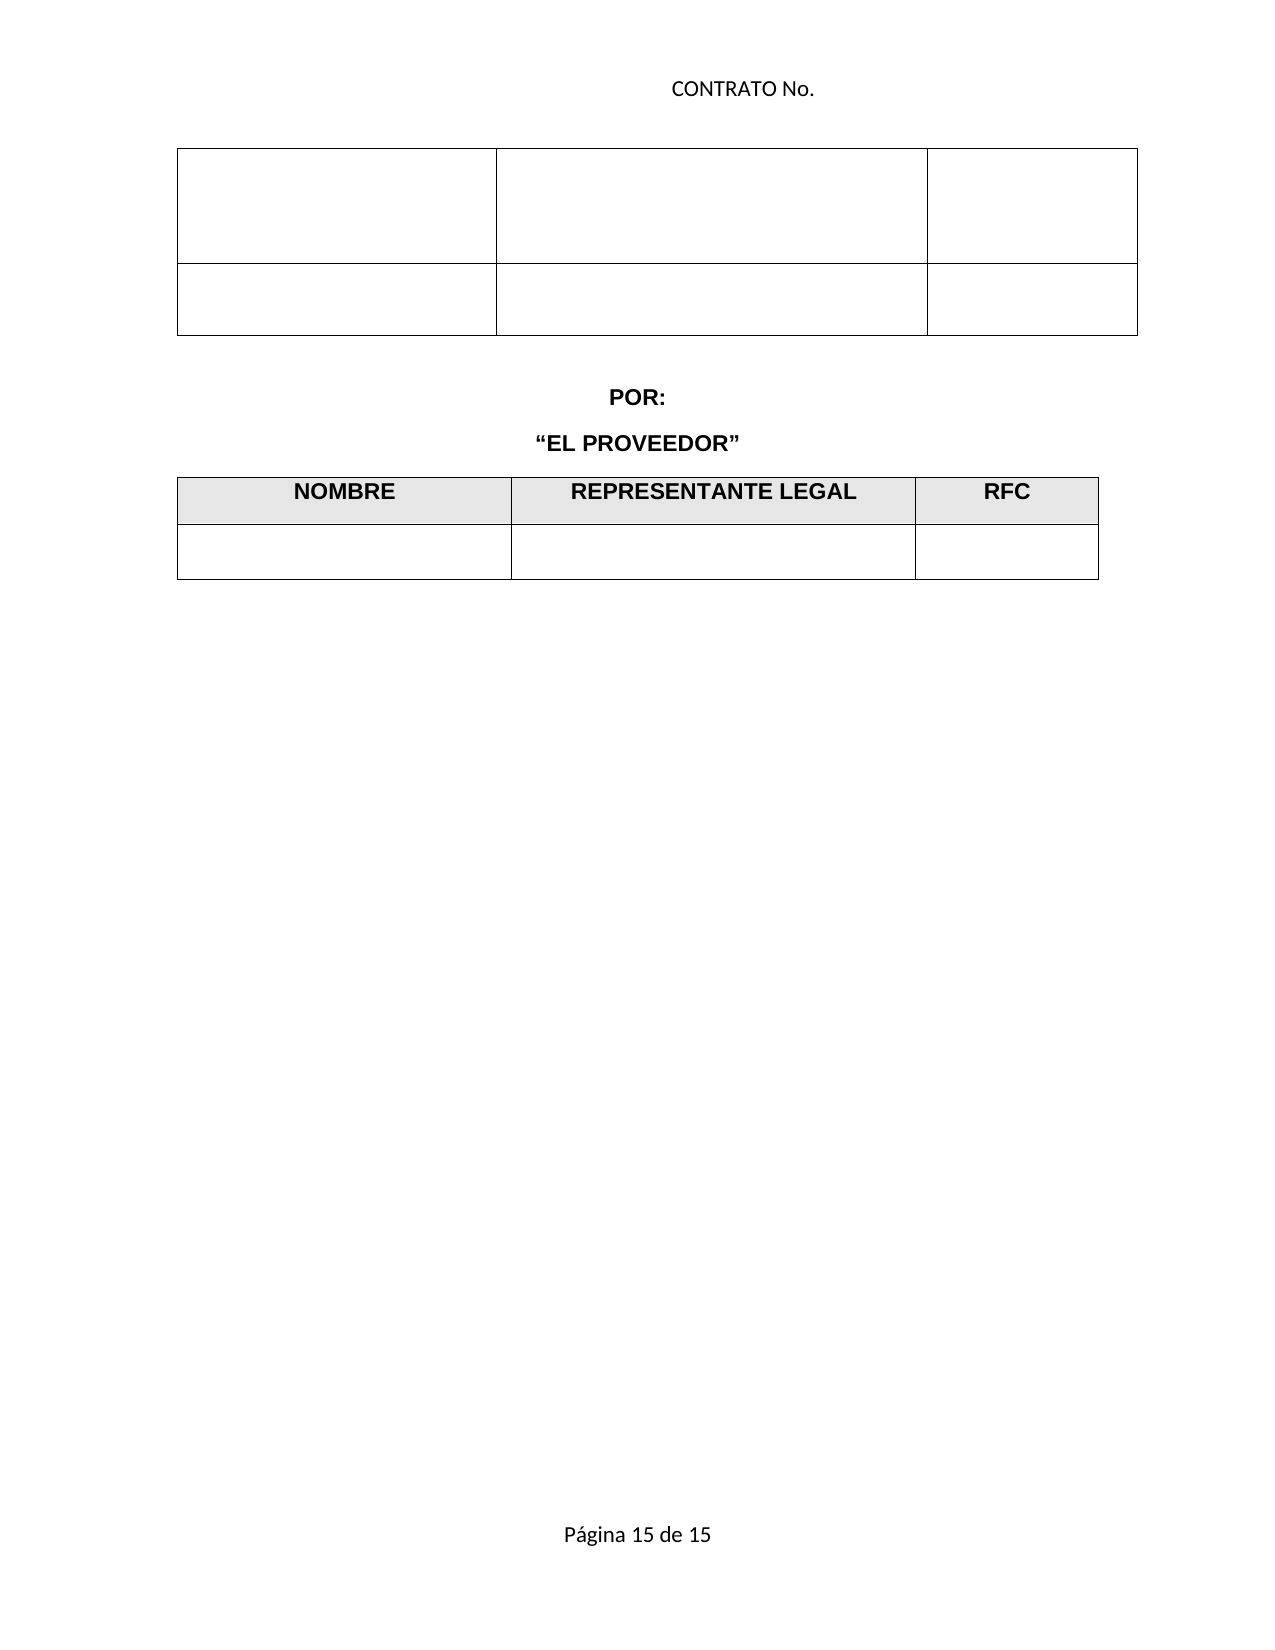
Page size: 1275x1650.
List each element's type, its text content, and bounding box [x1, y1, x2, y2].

table_cell [178, 149, 496, 262]
table_cell [916, 525, 1098, 578]
table_cell [178, 264, 496, 335]
table_cell [928, 264, 1137, 335]
table_cell [497, 264, 927, 335]
table_header NOMBRE [178, 478, 511, 523]
text POR: [177, 383, 1098, 410]
table_header REPRESENTANTE LEGAL [512, 478, 915, 523]
table_cell [497, 149, 927, 262]
text “EL PROVEEDOR” [177, 430, 1098, 457]
table_cell [512, 525, 915, 578]
table_header RFC [916, 478, 1098, 523]
table_cell [178, 525, 511, 578]
table_cell [928, 149, 1137, 262]
